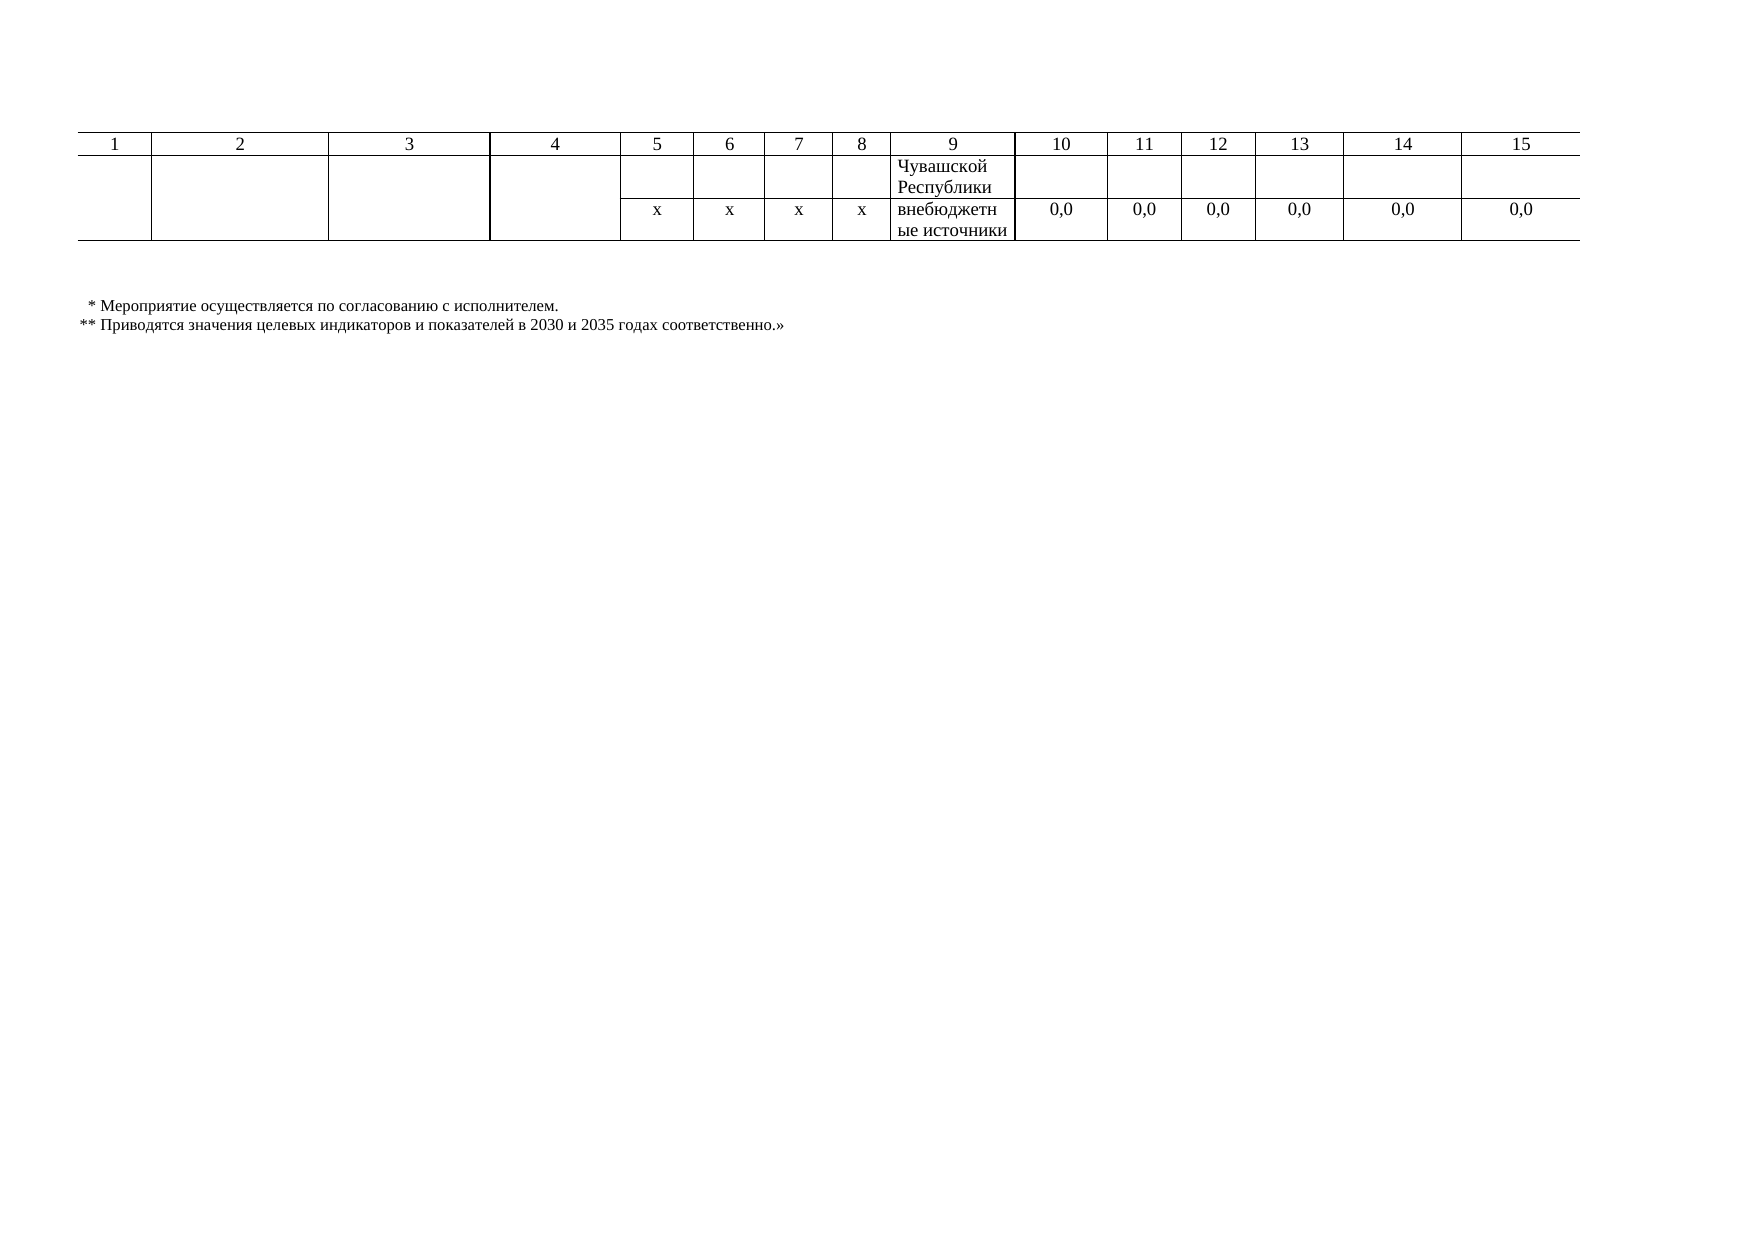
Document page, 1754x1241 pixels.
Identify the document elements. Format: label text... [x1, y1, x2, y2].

table_header 2 [152, 133, 328, 155]
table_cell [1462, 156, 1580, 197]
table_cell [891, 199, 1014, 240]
table_header 13 [1256, 133, 1343, 155]
table_header 5 [621, 133, 693, 155]
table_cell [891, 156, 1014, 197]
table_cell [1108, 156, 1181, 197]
table_header 14 [1344, 133, 1461, 155]
table_header 1 [78, 133, 151, 155]
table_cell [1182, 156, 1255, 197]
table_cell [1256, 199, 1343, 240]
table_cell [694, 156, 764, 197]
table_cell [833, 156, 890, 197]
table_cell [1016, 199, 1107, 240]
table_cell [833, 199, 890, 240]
table_header 6 [694, 133, 764, 155]
table_header 11 [1108, 133, 1181, 155]
text ** Приводятся значения целевых индикаторов и показателей в 2030 и 2035 годах соответственно.» [79, 316, 1695, 334]
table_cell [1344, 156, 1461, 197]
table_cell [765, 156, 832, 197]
table_header 9 [891, 133, 1014, 155]
table_header 3 [329, 133, 489, 155]
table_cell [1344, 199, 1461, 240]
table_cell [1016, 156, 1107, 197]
table_header 7 [765, 133, 832, 155]
text * Мероприятие осуществляется по согласованию с исполнителем. [79, 297, 1695, 316]
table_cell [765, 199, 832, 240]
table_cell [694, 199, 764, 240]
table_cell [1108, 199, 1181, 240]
table_header 8 [833, 133, 890, 155]
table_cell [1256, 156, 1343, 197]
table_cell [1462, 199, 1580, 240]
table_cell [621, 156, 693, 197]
table_header 15 [1462, 133, 1580, 155]
table_header 10 [1016, 133, 1107, 155]
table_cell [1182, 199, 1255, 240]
table_header 4 [491, 133, 620, 155]
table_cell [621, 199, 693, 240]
table_header 12 [1182, 133, 1255, 155]
